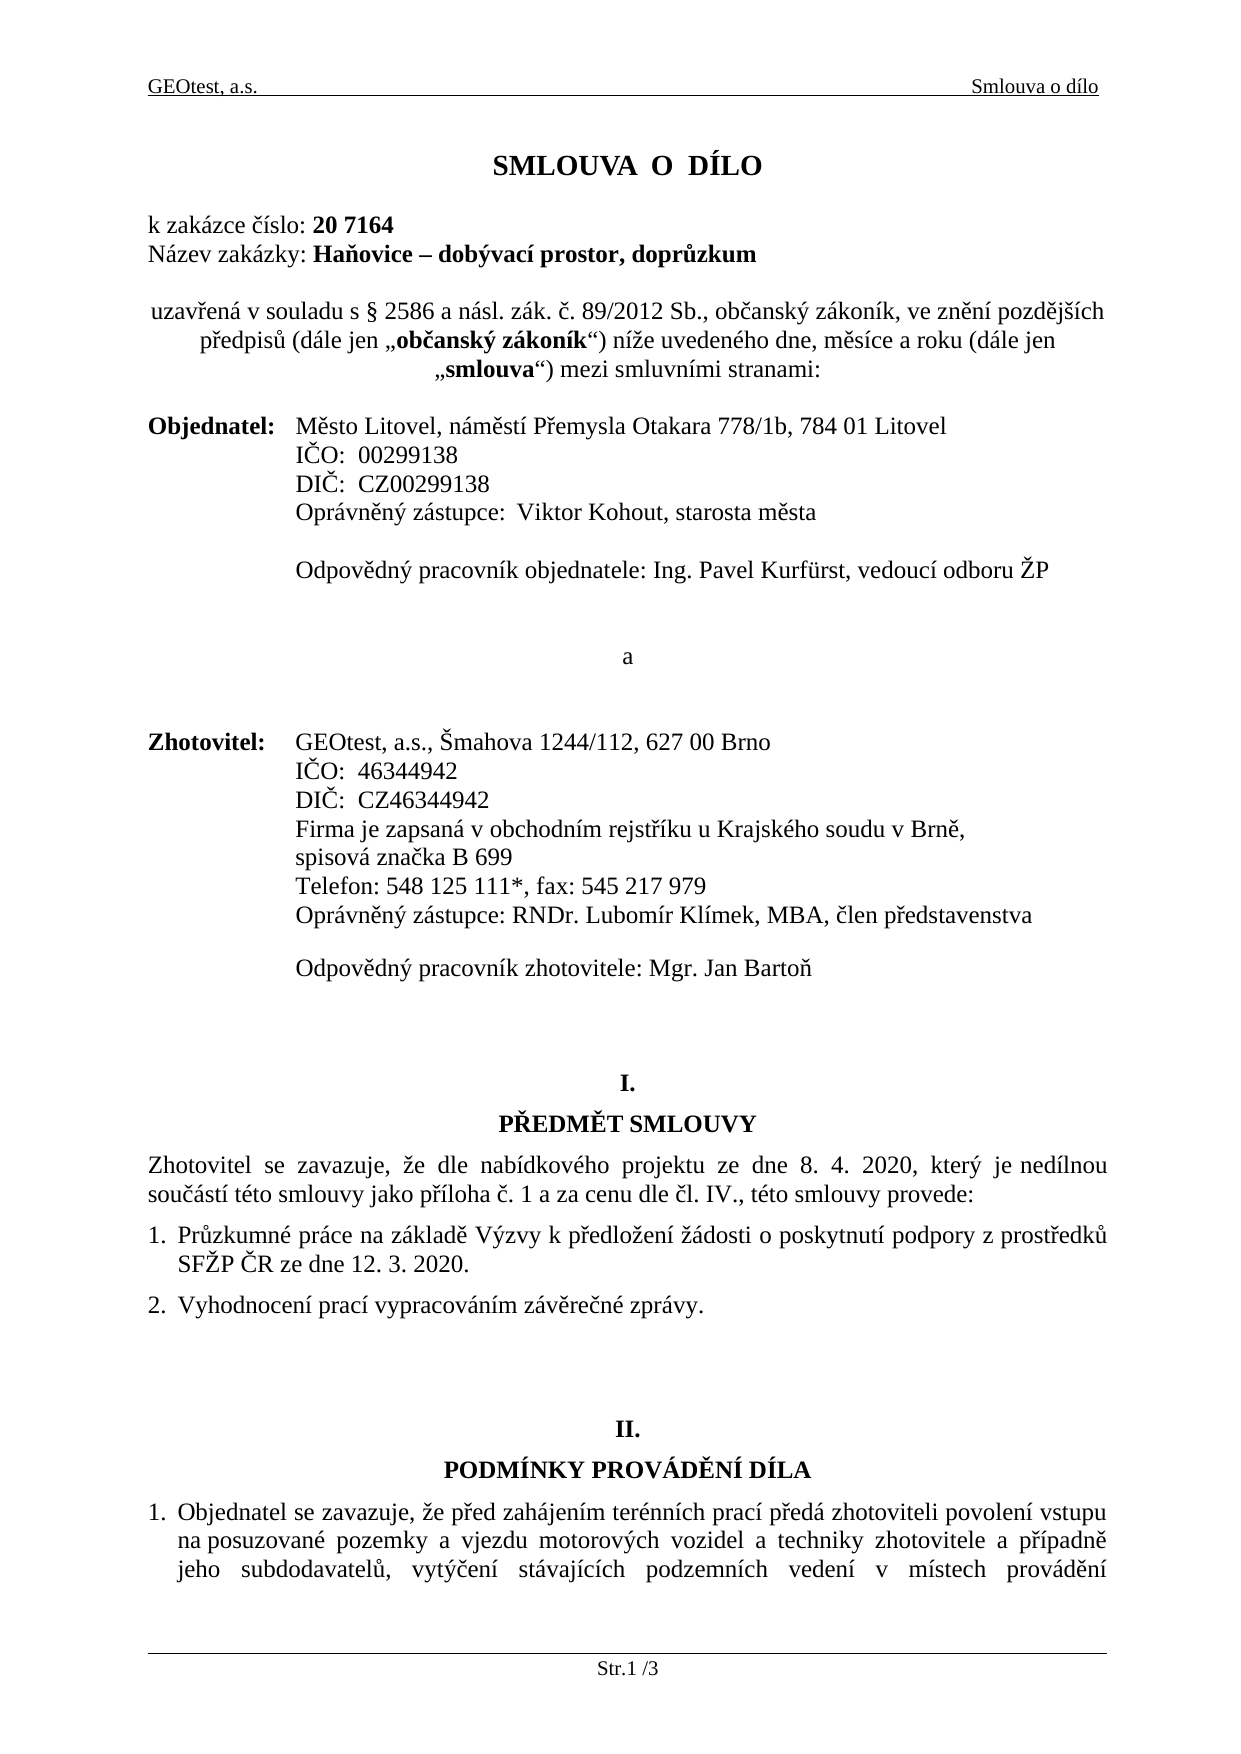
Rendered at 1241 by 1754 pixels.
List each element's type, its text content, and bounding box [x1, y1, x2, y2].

text Odpovědný pracovník objednatele: Ing. Pavel Kurfürst, vedoucí odboru ŽP [148, 555, 1107, 584]
list Vyhodnocení prací vypracováním závěrečné zprávy. [148, 1290, 1107, 1319]
text Název zakázky: Haňovice – dobývací prostor, doprůzkum [148, 239, 1107, 267]
text Objednatel: Město Litovel, náměstí Přemysla Otakara 778/1b, 784 01 Litovel [148, 411, 1107, 440]
subtitle I. [148, 1068, 1107, 1097]
text DIČ: CZ00299138 [148, 469, 1107, 497]
list IČO: 46344942 [148, 756, 1107, 785]
text spisová značka B 699 [221, 842, 1107, 871]
subtitle Podmínky PROVÁDĚNÍ DÍLA [148, 1455, 1107, 1484]
subtitle PŘEDMĚT SMLOUVY [148, 1109, 1107, 1138]
text IČO: 00299138 [148, 440, 1107, 469]
text Oprávněný zástupce: Viktor Kohout, starosta města [148, 497, 1107, 526]
text Firma je zapsaná v obchodním rejstříku u Krajského soudu v Brně, [148, 814, 1107, 842]
list Oprávněný zástupce: RNDr. Lubomír Klímek, MBA, člen představenstva [295, 900, 1107, 953]
text k zakázce číslo: 20 7164 [148, 210, 1107, 239]
list II. [148, 1414, 1107, 1443]
title SMLOUVA O DÍLO [148, 148, 1107, 181]
text Zhotovitel se zavazuje, že dle nabídkového projektu ze dne 8. 4. 2020, který je nedílnou součástí této smlouvy jako příloha č. 1 a za cenu dle čl. IV., této smlouvy provede: [148, 1150, 1107, 1208]
text a [148, 641, 1107, 670]
list Odpovědný pracovník zhotovitele: Mgr. Jan Bartoň [295, 953, 1107, 982]
text uzavřená v souladu s § 2586 a násl. zák. č. 89/2012 Sb., občanský zákoník, ve znění pozdějších předpisů (dále jen „občanský zákoník“) níže uvedeného dne, měsíce a roku (dále jen „smlouva“) mezi smluvními stranami: [148, 296, 1107, 382]
list DIČ: CZ46344942 [148, 785, 1107, 814]
list Průzkumné práce na základě Výzvy k předložení žádosti o poskytnutí podpory z prostředků SFŽP ČR ze dne 12. 3. 2020. [148, 1220, 1107, 1278]
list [148, 1497, 1107, 1583]
list Zhotovitel: GEOtest, a.s., Šmahova 1244/112, 627 00 Brno [148, 727, 1107, 756]
list Telefon: 548 125 111*, fax: 545 217 979 [148, 871, 1107, 900]
